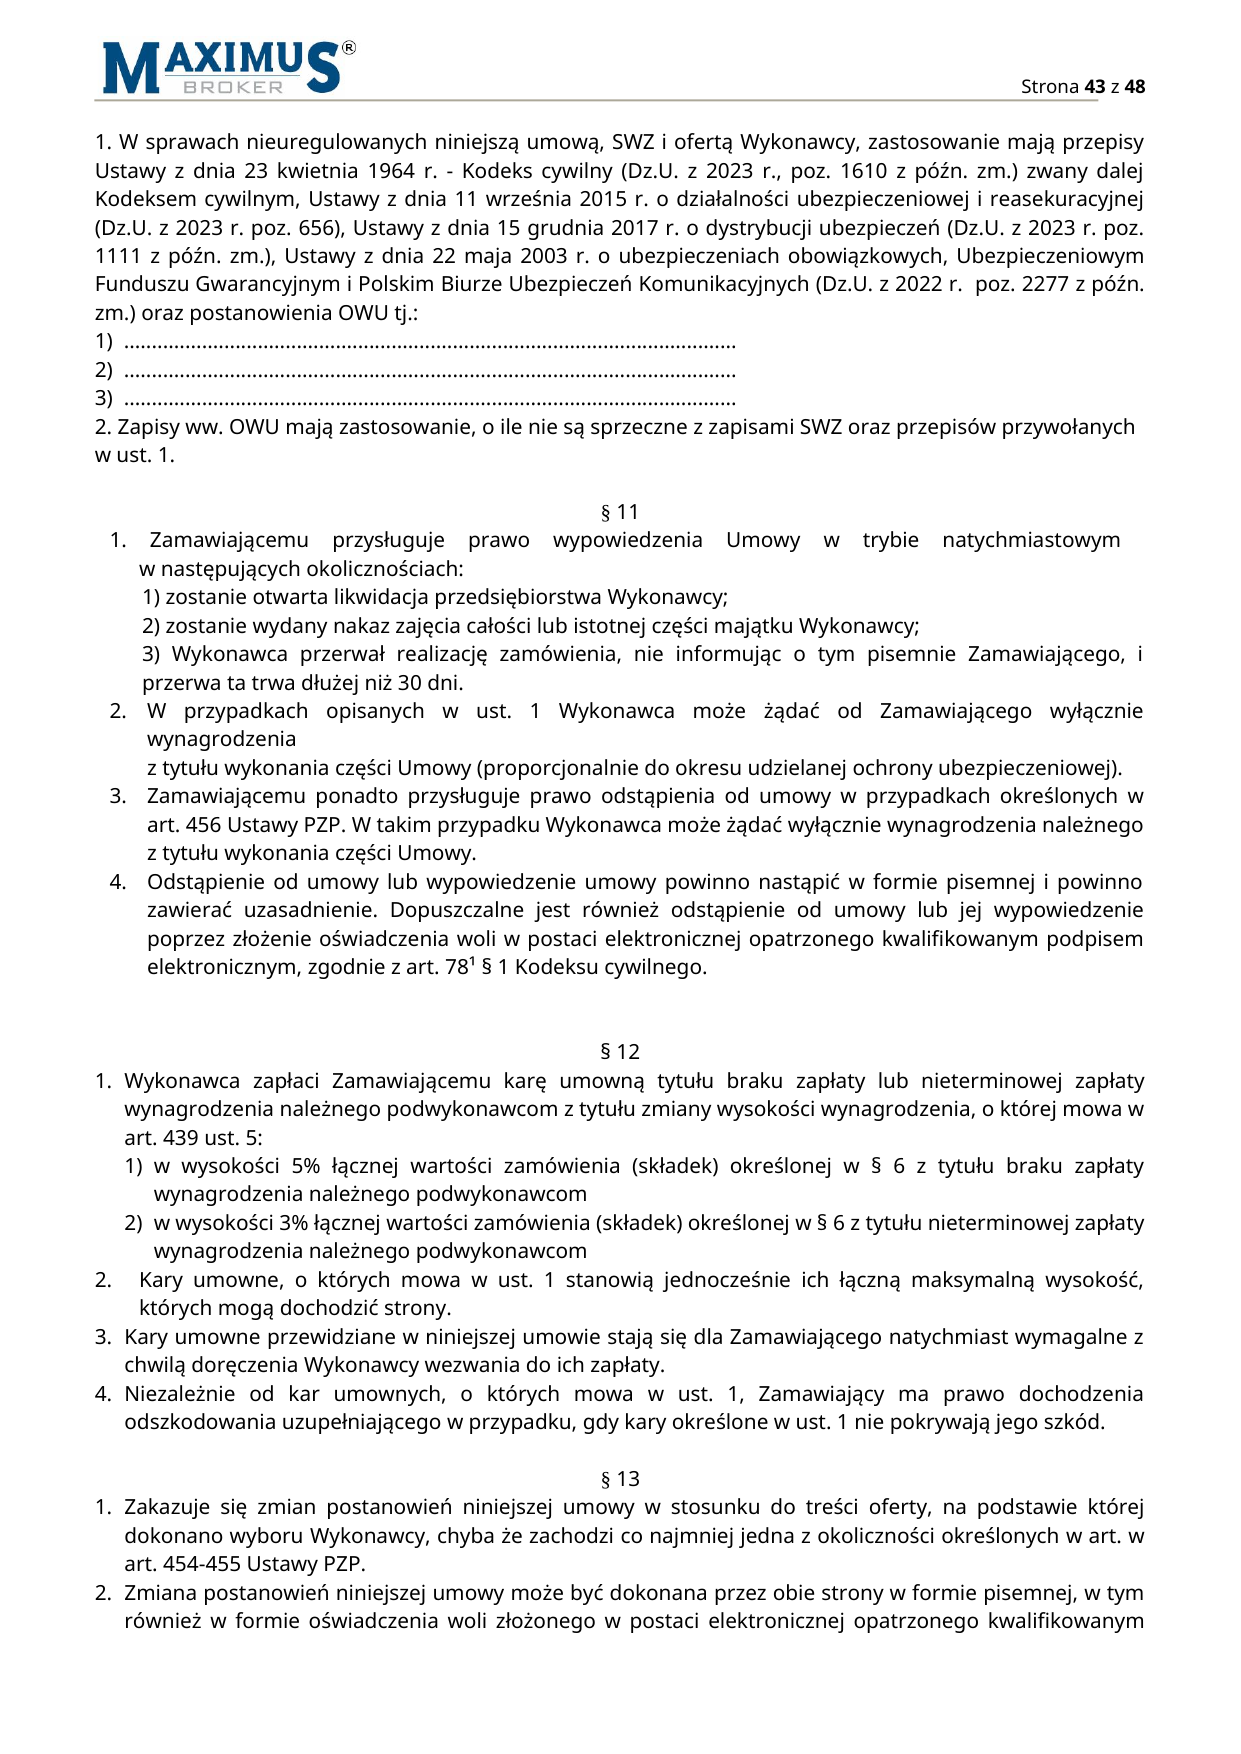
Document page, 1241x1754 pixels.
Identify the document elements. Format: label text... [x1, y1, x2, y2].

text 1. Zamawiającemu przysługuje prawo wypowiedzenia Umowy w trybie natychmiastowym w następujących okolicznościach: [109, 526, 1145, 582]
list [94, 1578, 1146, 1634]
list Niezależnie od kar umownych, o których mowa w ust. 1, Zamawiający ma prawo dochodzenia odszkodowania uzupełniającego w przypadku, gdy kary określone w ust. 1 nie pokrywają jego szkód. [94, 1379, 1146, 1436]
list Kary umowne przewidziane w niniejszej umowie stają się dla Zamawiającego natychmiast wymagalne z chwilą doręczenia Wykonawcy wezwania do ich zapłaty. [94, 1322, 1146, 1379]
list Wykonawca zapłaci Zamawiającemu karę umowną tytułu braku zapłaty lub nieterminowej zapłaty wynagrodzenia należnego podwykonawcom z tytułu zmiany wysokości wynagrodzenia, o której mowa w art. 439 ust. 5: [94, 1066, 1146, 1151]
list w wysokości 5% łącznej wartości zamówienia (składek) określonej w § 6 z tytułu braku zapłaty wynagrodzenia należnego podwykonawcom [124, 1151, 1146, 1208]
list Zamawiającemu ponadto przysługuje prawo odstąpienia od umowy w przypadkach określonych w art. 456 Ustawy PZP. W takim przypadku Wykonawca może żądać wyłącznie wynagrodzenia należnego z tytułu wykonania części Umowy. [109, 781, 1145, 867]
text 2) .............................................................................................................. [94, 355, 1146, 383]
text 13 [94, 1464, 1146, 1492]
text 1) .............................................................................................................. [94, 326, 1146, 355]
list W przypadkach opisanych w ust. 1 Wykonawca może żądać od Zamawiającego wyłącznie wynagrodzenia z tytułu wykonania części Umowy (proporcjonalnie do okresu udzielanej ochrony ubezpieczeniowej). [109, 696, 1145, 781]
text 2) zostanie wydany nakaz zajęcia całości lub istotnej części majątku Wykonawcy; [142, 611, 1145, 639]
text 2. Zapisy ww. OWU mają zastosowanie, o ile nie są sprzeczne z zapisami SWZ oraz przepisów przywołanych w ust. 1. [94, 412, 1146, 469]
list Odstąpienie od umowy lub wypowiedzenie umowy powinno nastąpić w formie pisemnej i powinno zawierać uzasadnienie. Dopuszczalne jest również odstąpienie od umowy lub jej wypowiedzenie poprzez złożenie oświadczenia woli w postaci elektronicznej opatrzonego kwalifikowanym podpisem elektronicznym, zgodnie z art. 78¹ § 1 Kodeksu cywilnego. [109, 867, 1145, 981]
list Zakazuje się zmian postanowień niniejszej umowy w stosunku do treści oferty, na podstawie której dokonano wyboru Wykonawcy, chyba że zachodzi co najmniej jedna z okoliczności określonych w art. w art. 454-455 Ustawy PZP. [94, 1492, 1146, 1578]
text 1) zostanie otwarta likwidacja przedsiębiorstwa Wykonawcy; [142, 582, 1145, 611]
text 3) .............................................................................................................. [94, 383, 1146, 412]
text § 12 [94, 1037, 1146, 1066]
list w wysokości 3% łącznej wartości zamówienia (składek) określonej w § 6 z tytułu nieterminowej zapłaty wynagrodzenia należnego podwykonawcom [124, 1208, 1146, 1265]
text 1. W sprawach nieuregulowanych niniejszą umową, SWZ i ofertą Wykonawcy, zastosowanie mają przepisy Ustawy z dnia 23 kwietnia 1964 r. - Kodeks cywilny (Dz.U. z 2023 r., poz. 1610 z późn. zm.) zwany dalej Kodeksem cywilnym, Ustawy z dnia 11 września 2015 r. o działalności ubezpieczeniowej i reasekuracyjnej (Dz.U. z 2023 r. poz. 656), Ustawy z dnia 15 grudnia 2017 r. o dystrybucji ubezpieczeń (Dz.U. z 2023 r. poz. 1111 z późn. zm.), Ustawy z dnia 22 maja 2003 r. o ubezpieczeniach obowiązkowych, Ubezpieczeniowym Funduszu Gwarancyjnym i Polskim Biurze Ubezpieczeń Komunikacyjnych (Dz.U. z 2022 r. poz. 2277 z późn. zm.) oraz postanowienia OWU tj.: [94, 127, 1146, 326]
list Kary umowne, o których mowa w ust. 1 stanowią jednocześnie ich łączną maksymalną wysokość, których mogą dochodzić strony. [94, 1265, 1146, 1322]
picture [97, 36, 362, 98]
text 3) Wykonawca przerwał realizację zamówienia, nie informując o tym pisemnie Zamawiającego, i przerwa ta trwa dłużej niż 30 dni. [142, 639, 1145, 696]
text 11 [94, 497, 1146, 526]
